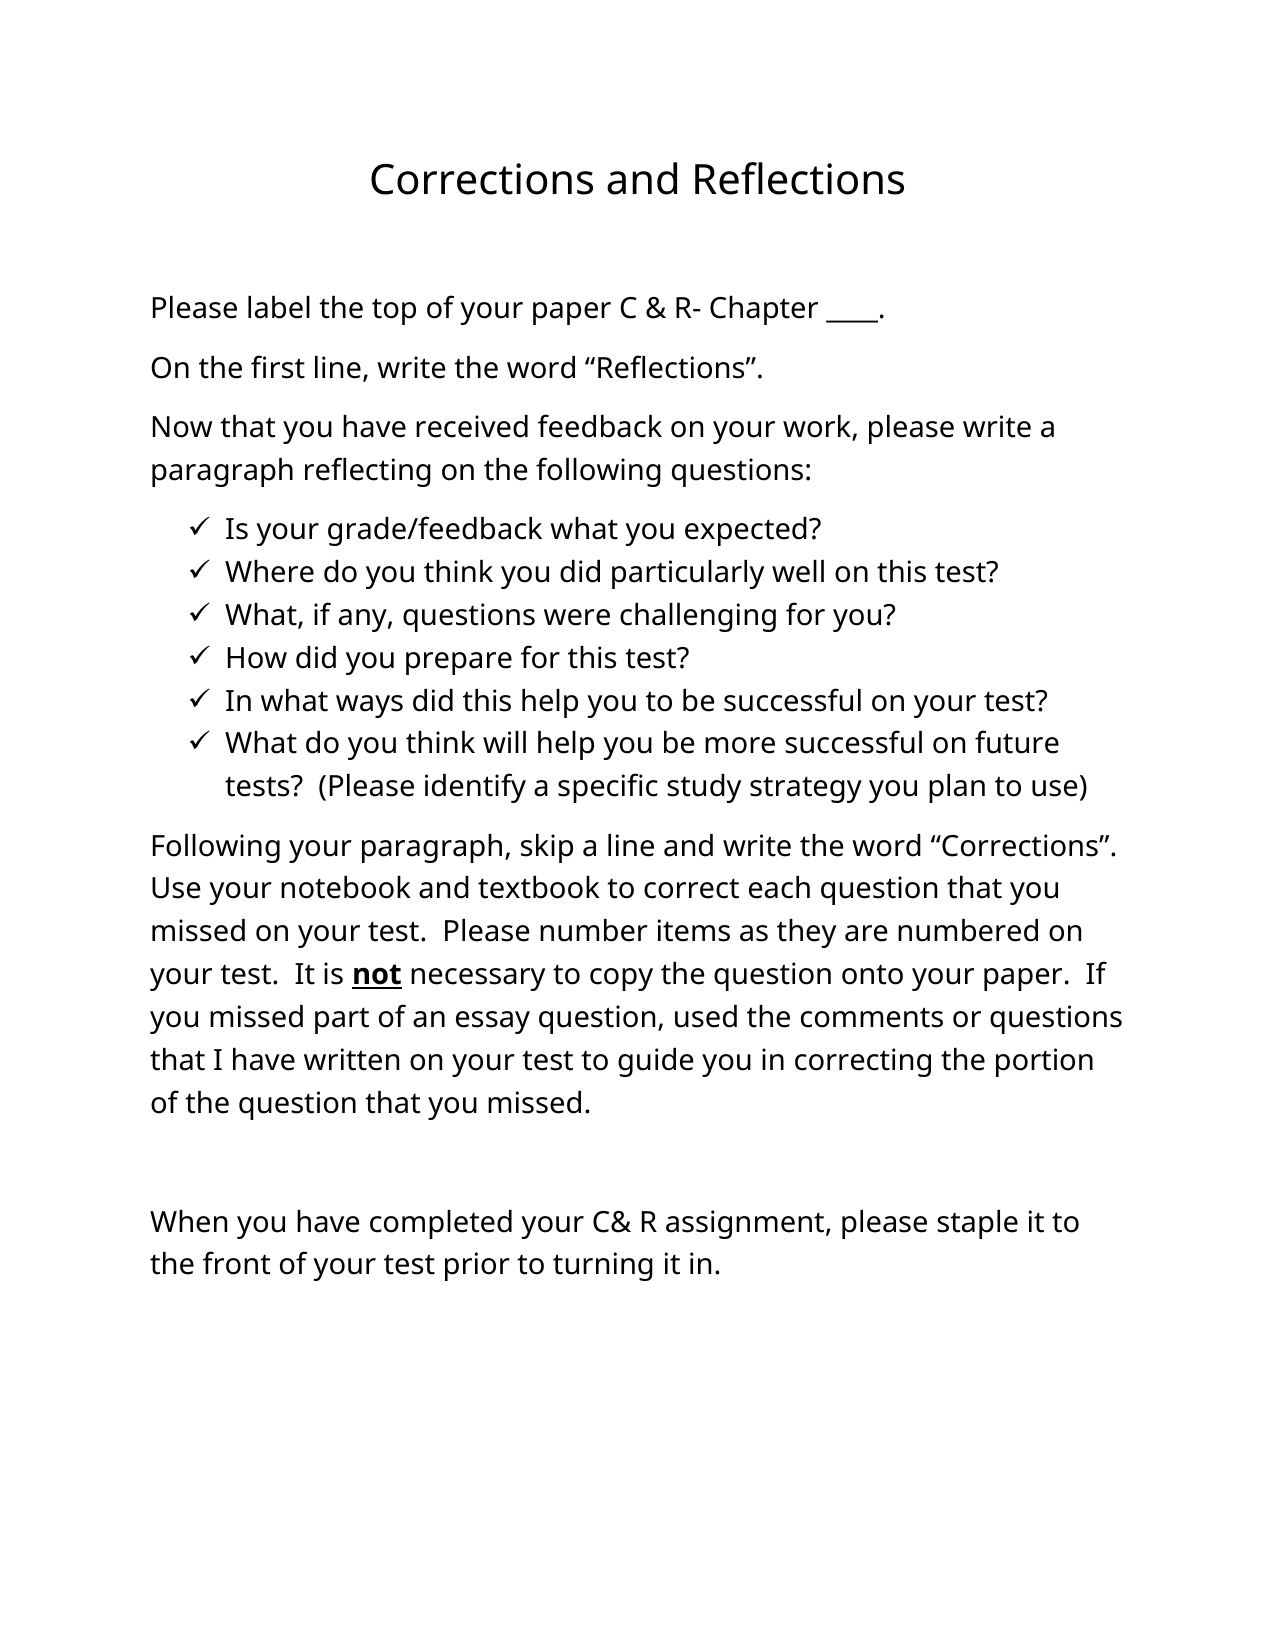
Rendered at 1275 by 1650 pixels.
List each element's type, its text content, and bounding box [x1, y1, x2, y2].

list Is your grade/feedback what you expected? [187, 509, 1125, 548]
text Now that you have received feedback on your work, please write a paragraph reflecting on the following questions: [150, 406, 1125, 489]
list Where do you think you did particularly well on this test? [187, 551, 1125, 591]
text When you have completed your C& R assignment, please staple it to the front of your test prior to turning it in. [150, 1201, 1125, 1283]
list In what ways did this help you to be successful on your test? [187, 680, 1125, 719]
list What, if any, questions were challenging for you? [187, 594, 1125, 634]
list What do you think will help you be more successful on future tests? (Please identify a specific study strategy you plan to use) [187, 723, 1125, 805]
text On the first line, write the word “Reflections”. [150, 347, 1125, 387]
text Following your paragraph, skip a line and write the word “Corrections”. Use your notebook and textbook to correct each question that you missed on your test. Please number items as they are numbered on your test. It is not necessary to copy the question onto your paper. If you missed part of an essay question, used the comments or questions that I have written on your test to guide you in correcting the portion of the question that you missed. [150, 825, 1125, 1122]
text Please label the top of your paper C & R- Chapter ____. [150, 287, 1125, 327]
text Corrections and Reflections [150, 150, 1125, 207]
list How did you prepare for this test? [187, 637, 1125, 677]
